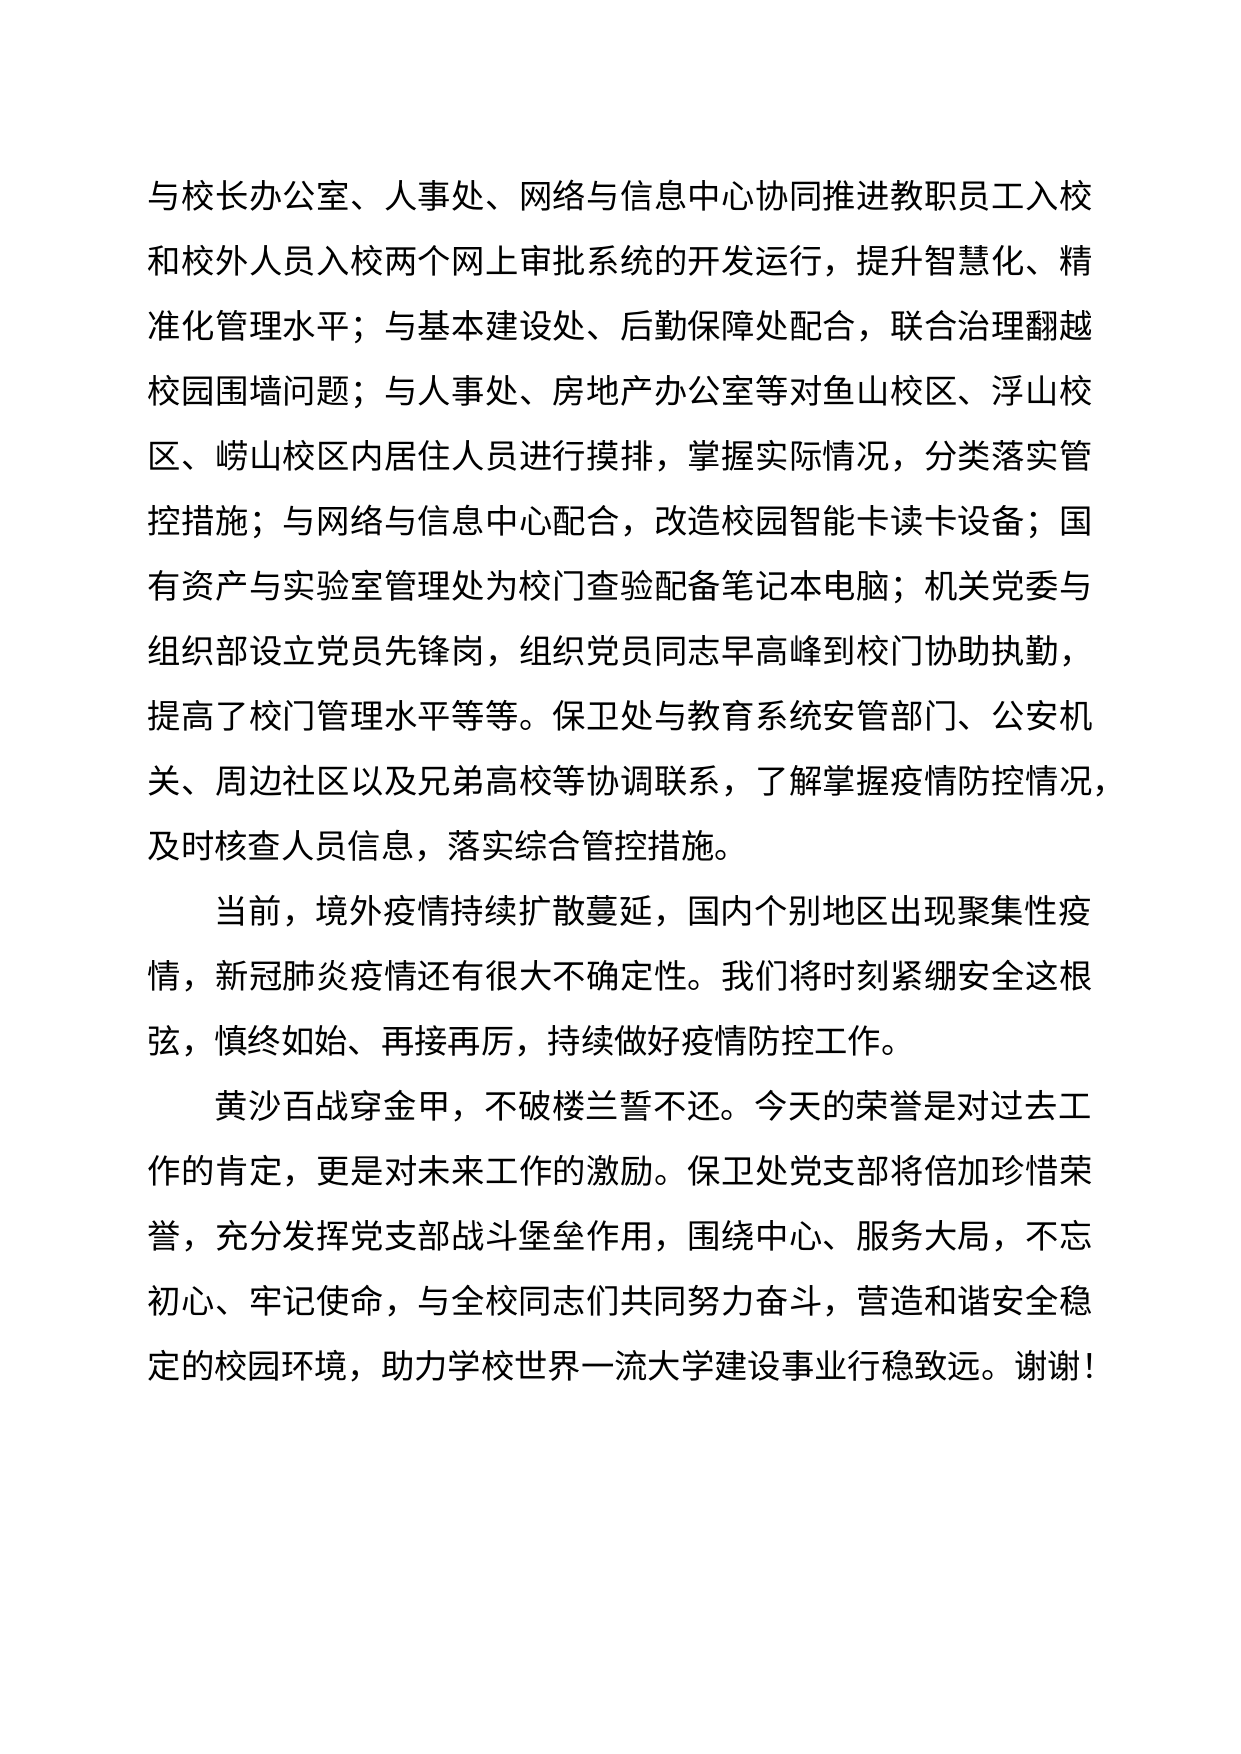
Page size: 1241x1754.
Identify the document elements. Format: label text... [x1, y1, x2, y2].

text 黄沙百战穿金甲，不破楼兰誓不还。今天的荣誉是对过去工作的肯定，更是对未来工作的激励。保卫处党支部将倍加珍惜荣誉，充分发挥党支部战斗堡垒作用，围绕中心、服务大局，不忘初心、牢记使命，与全校同志们共同努力奋斗，营造和谐安全稳定的校园环境，助力学校世界一流大学建设事业行稳致远。谢谢！ [148, 1072, 1093, 1397]
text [148, 162, 1093, 877]
text 当前，境外疫情持续扩散蔓延，国内个别地区出现聚集性疫情，新冠肺炎疫情还有很大不确定性。我们将时刻紧绷安全这根弦，慎终如始、再接再厉，持续做好疫情防控工作。 [148, 877, 1093, 1072]
